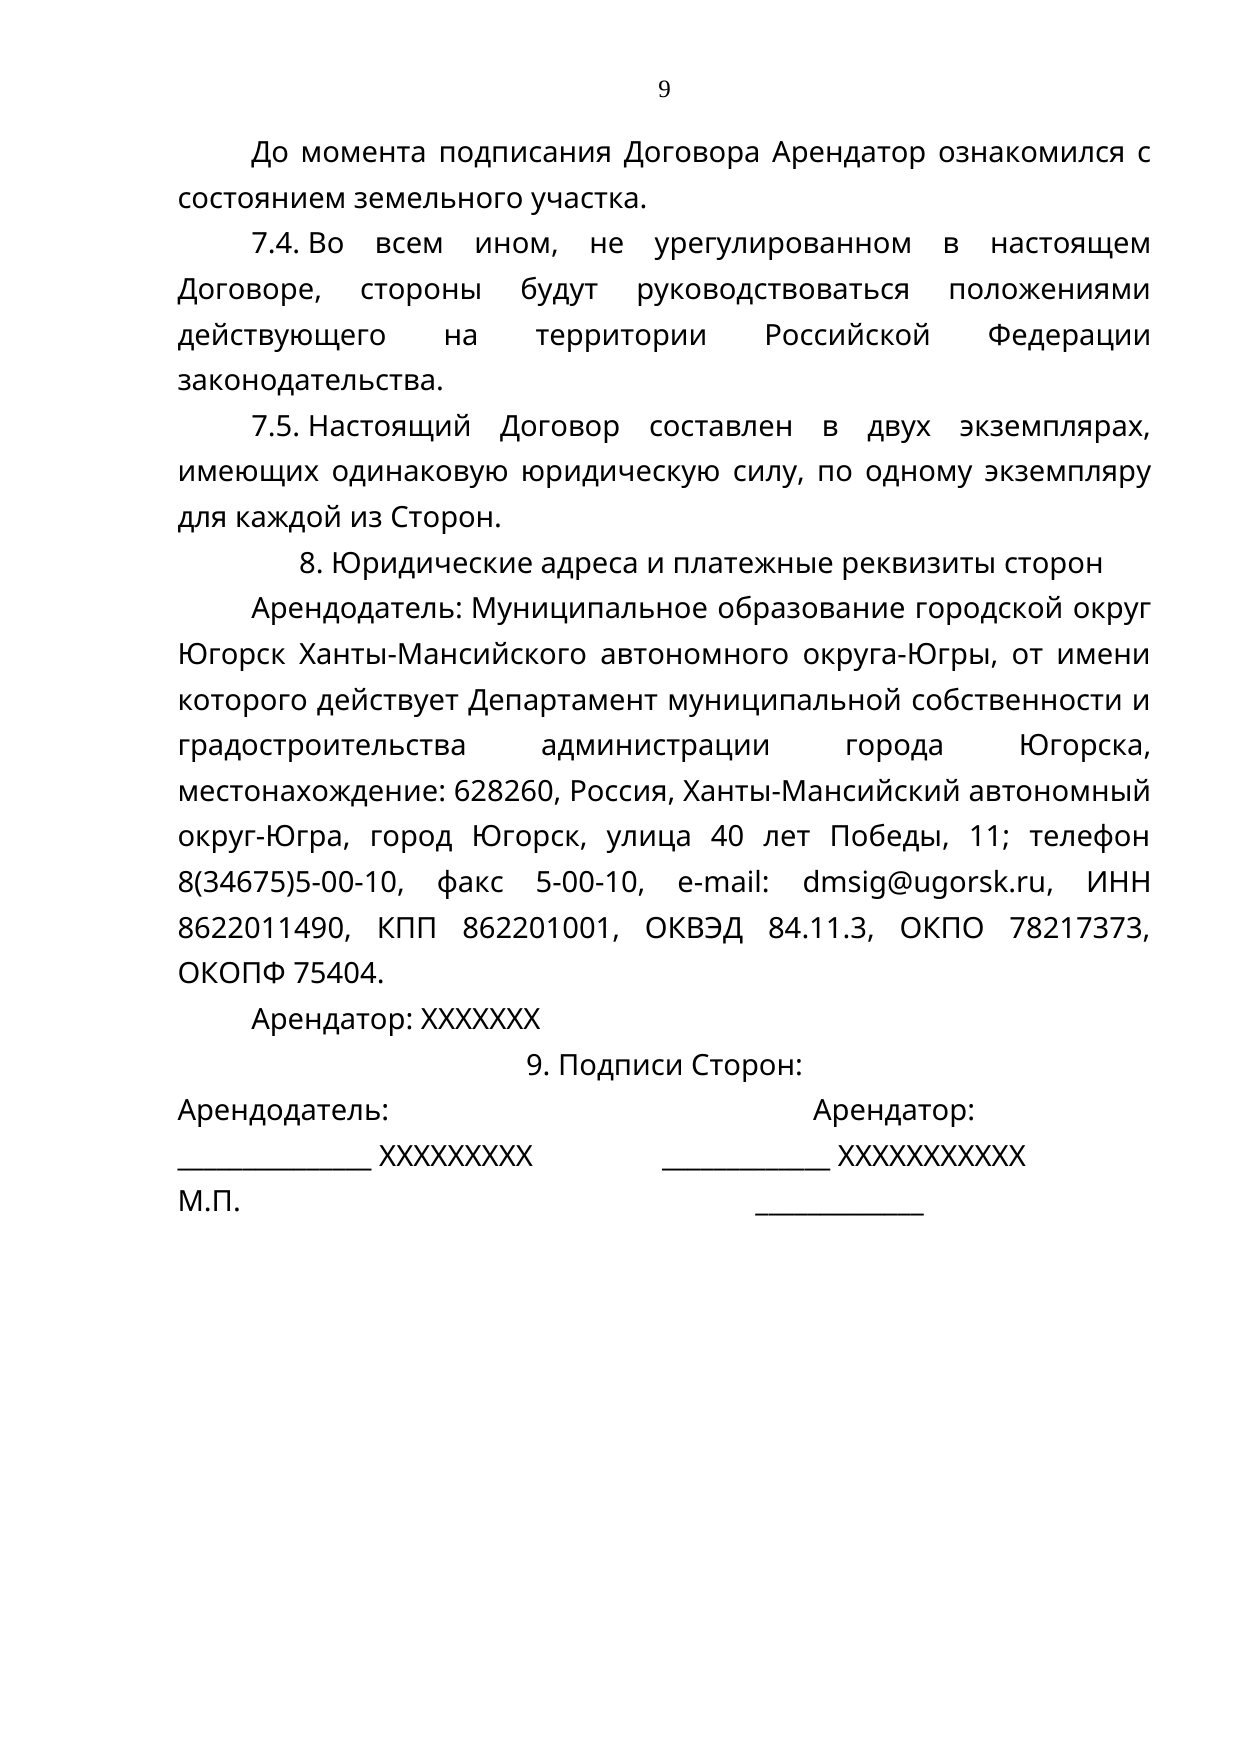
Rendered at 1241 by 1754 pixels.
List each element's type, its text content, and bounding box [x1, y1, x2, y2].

text 9. Подписи Сторон: [177, 1044, 1152, 1083]
text Арендодатель: Муниципальное образование городской округ Югорск Ханты-Мансийского автономного округа-Югры, от имени которого действует Департамент муниципальной собственности и градостроительства администрации города Югорска, местонахождение: 628260, Россия, Ханты-Мансийский автономный округ-Югра, город Югорск, улица 40 лет Победы, 11; телефон 8(34675)5-00-10, факс 5-00-10, e-mail: dmsig@ugorsk.ru, ИНН 8622011490, КПП 862201001, ОКВЭД 84.11.3, ОКПО 78217373, ОКОПФ 75404. [177, 588, 1152, 992]
text Арендатор: ХХХХХХХ [177, 998, 1152, 1038]
text Арендодатель: Арендатор: [177, 1089, 1152, 1129]
text 7.4. Во всем ином, не урегулированном в настоящем Договоре, стороны будут руководствоваться положениями действующего на территории Российской Федерации законодательства. [177, 223, 1152, 399]
text 7.5. Настоящий Договор составлен в двух экземплярах, имеющих одинаковую юридическую силу, по одному экземпляру для каждой из Сторон. [177, 405, 1152, 536]
text _______________ ХХХХХХХХХ _____________ ХХХХХХХХХХХ [177, 1135, 1152, 1175]
text До момента подписания Договора Арендатор ознакомился с состоянием земельного участка. [177, 131, 1152, 217]
text 8. Юридические адреса и платежные реквизиты сторон [177, 542, 1152, 582]
text М.П. _____________ [177, 1181, 1152, 1220]
